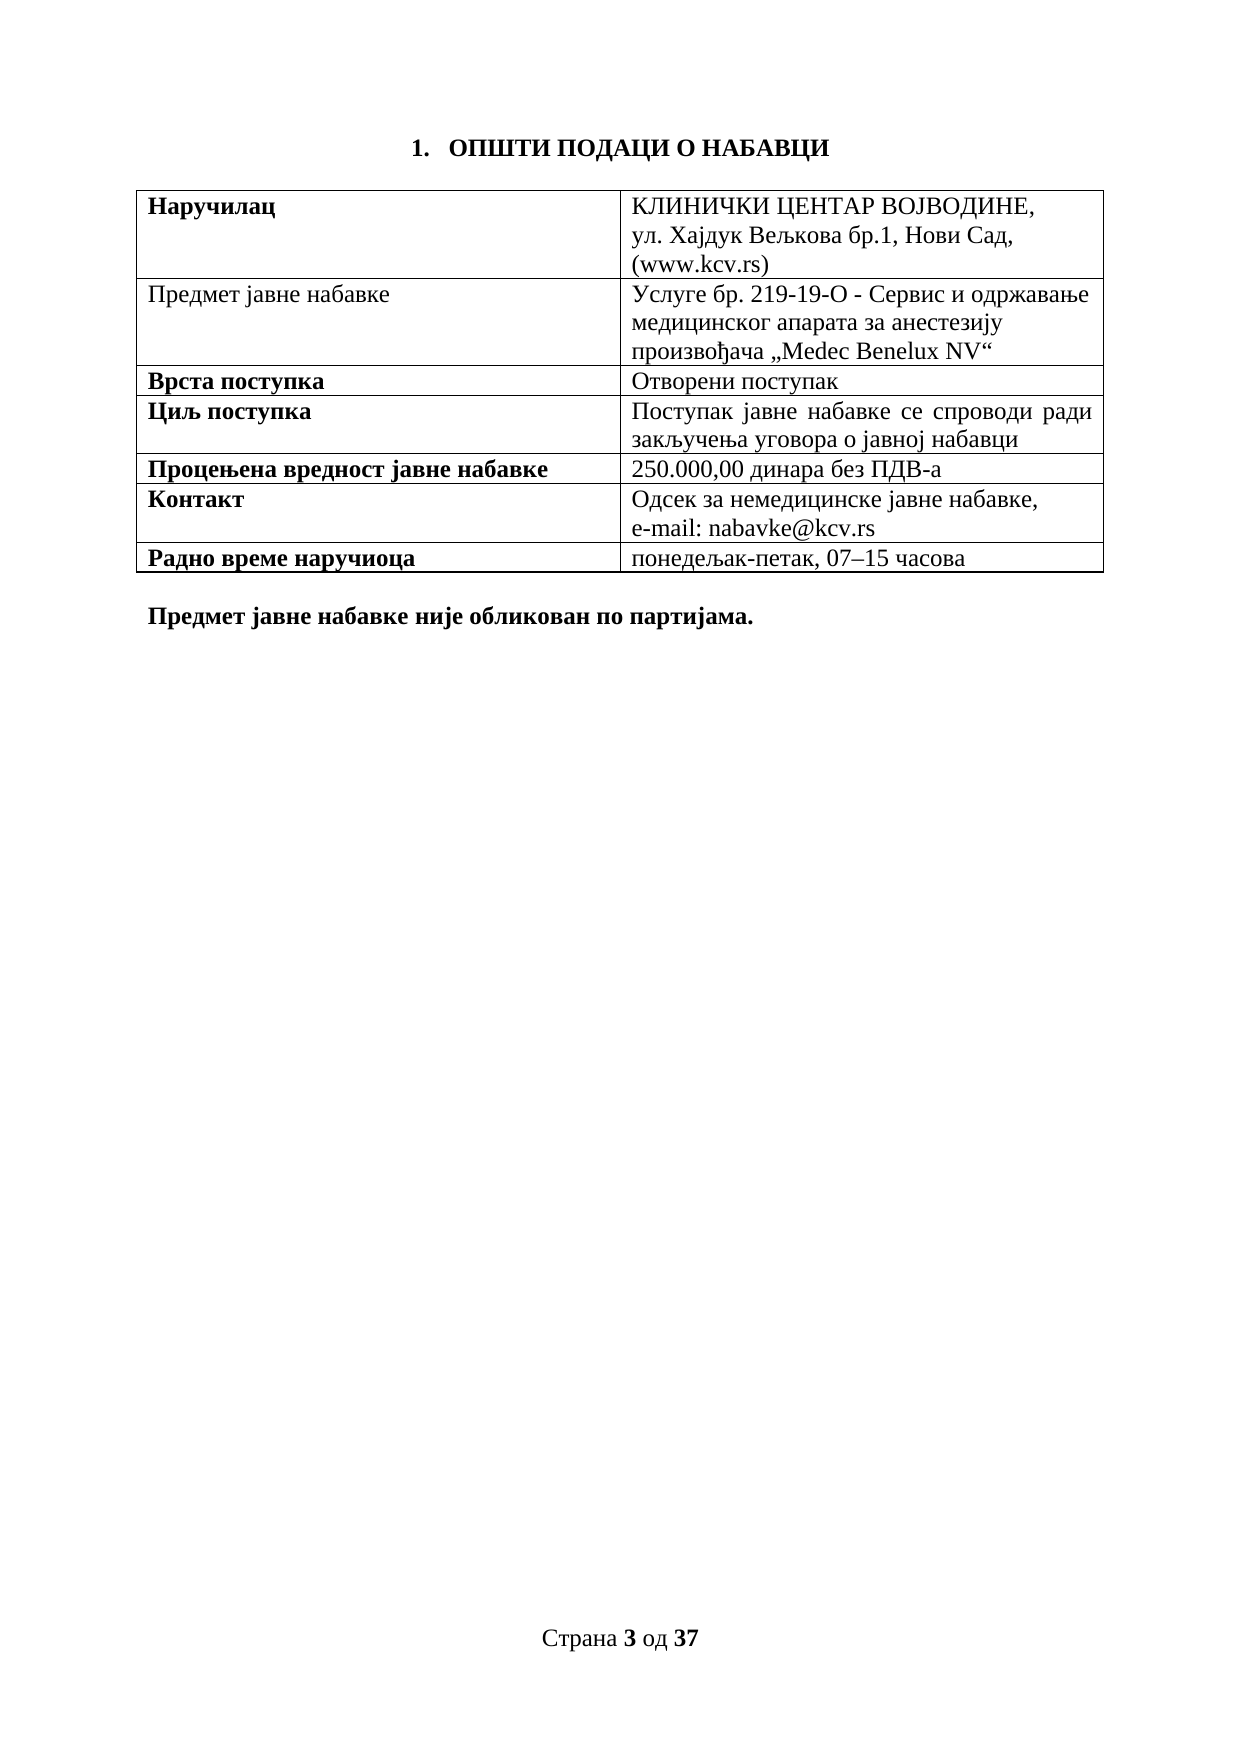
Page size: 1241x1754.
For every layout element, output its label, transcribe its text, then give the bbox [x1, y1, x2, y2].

table_cell Процењена вредност јавне набавке [137, 454, 620, 483]
subtitle ОПШТИ ПОДАЦИ О НАБАВЦИ [148, 133, 1092, 162]
table_cell Радно време наручиоца [137, 543, 620, 571]
table_cell Контакт [137, 484, 620, 542]
table_cell Циљ поступка [137, 396, 620, 453]
table_cell Врста поступка [137, 366, 620, 395]
table_cell Предмет јавне набавке [137, 279, 620, 365]
table_cell бр. 219-19-O - Сервис и одржавање медицинског апарата за анестезију произвођача „Medec Benelux NV“ [621, 279, 1103, 365]
table_header Наручилац [137, 191, 620, 278]
table_cell понедељак-петак, 07–15 часова [621, 543, 1103, 571]
table_cell Одсек за немедицинске јавне набавке, e-mail: nabavke@kcv.rs [621, 484, 1103, 542]
table_cell [621, 366, 1103, 395]
table_header КЛИНИЧКИ ЦЕНТАР ВОЈВОДИНЕ, ул. Хајдук Вељкова бр.1, Нови Сад, (www.kcv.rs) [621, 191, 1103, 278]
table_cell Поступак јавне набавке се спроводи ради закључења [621, 396, 1103, 453]
table_cell 250.000,00 динара без ПДВ-а [621, 454, 1103, 483]
text Предмет јавне набавке није обликован по партијама. [148, 601, 1092, 630]
